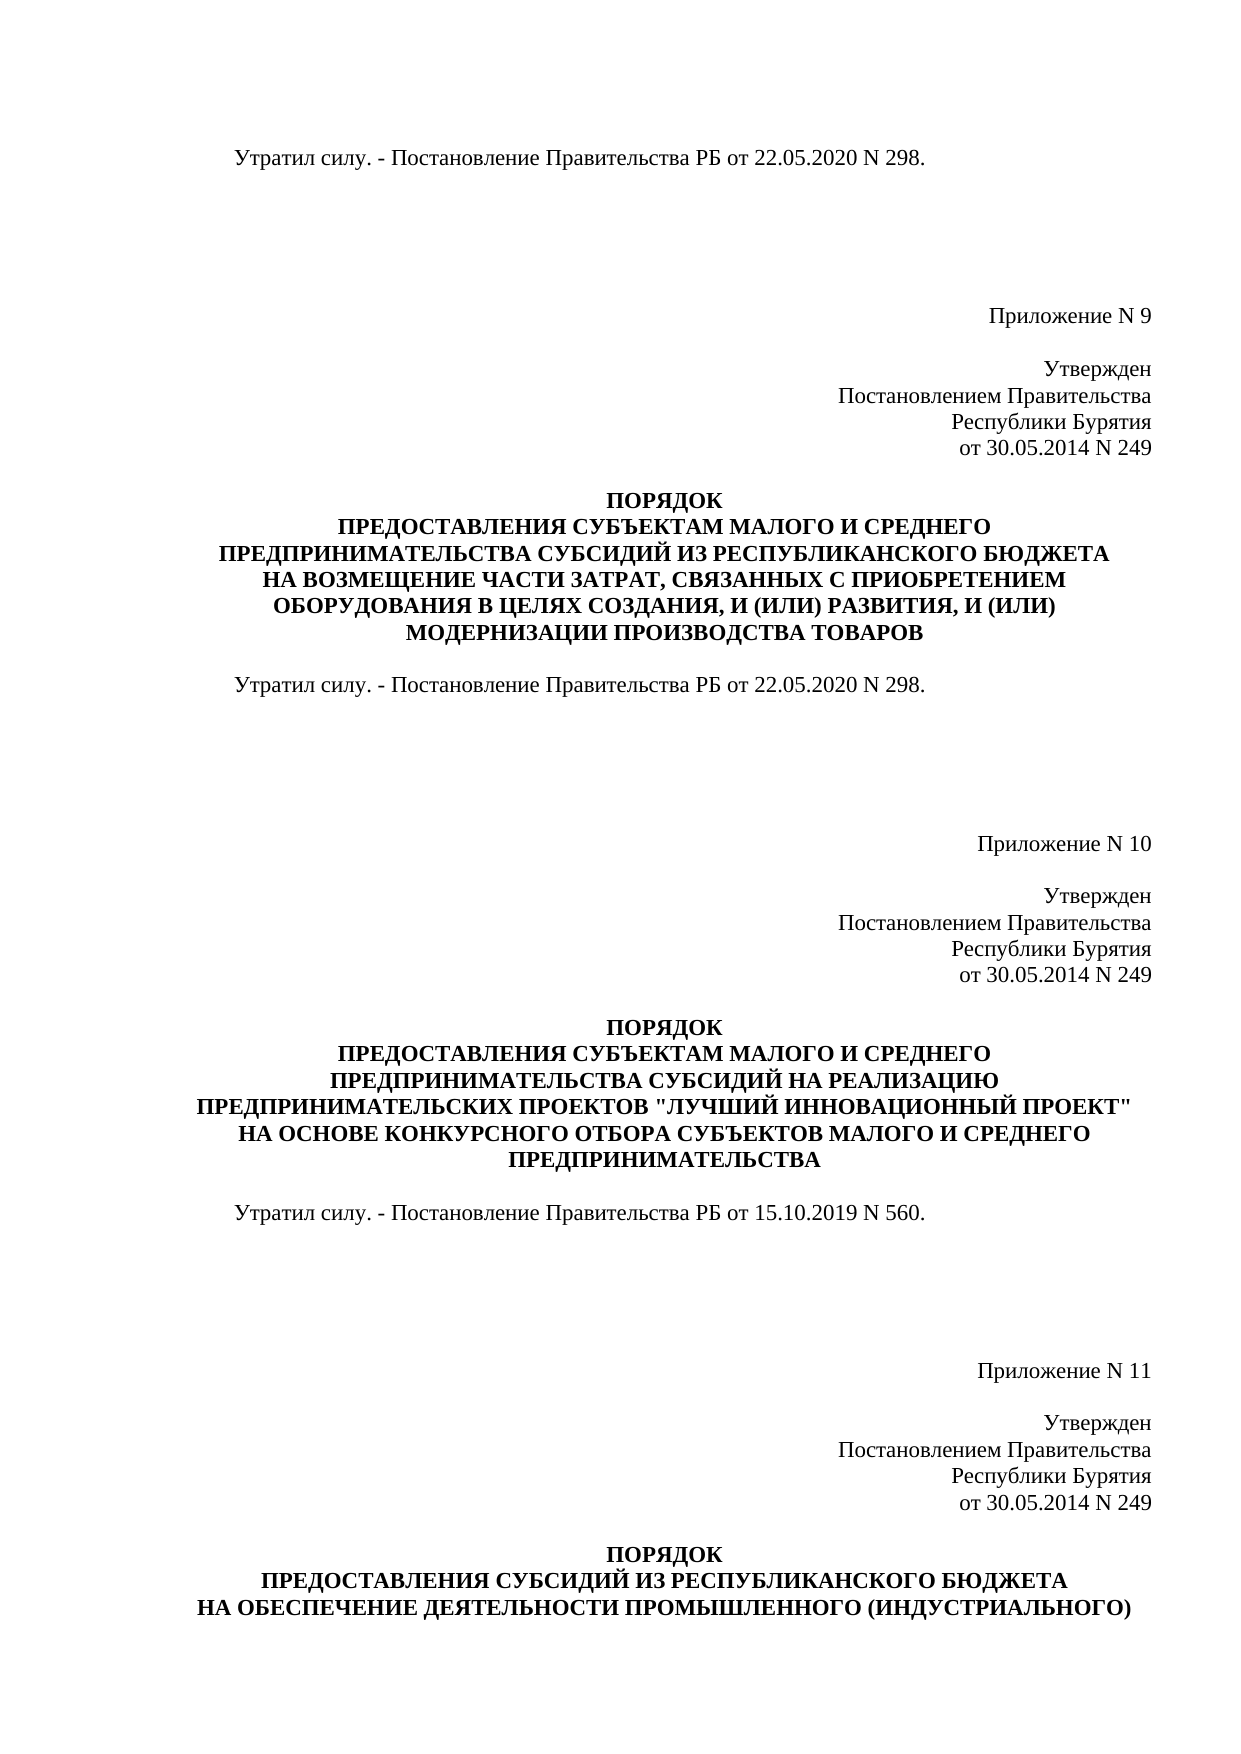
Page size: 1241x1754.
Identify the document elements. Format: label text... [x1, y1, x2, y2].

title МОДЕРНИЗАЦИИ ПРОИЗВОДСТВА ТОВАРОВ [177, 619, 1152, 645]
text Утвержден [177, 1409, 1152, 1436]
text Постановлением Правительства [177, 382, 1152, 408]
text от 30.05.2014 N 249 [177, 1488, 1152, 1515]
title ПРЕДПРИНИМАТЕЛЬСКИХ ПРОЕКТОВ "ЛУЧШИЙ ИННОВАЦИОННЫЙ ПРОЕКТ" [177, 1093, 1152, 1119]
title НА ОБЕСПЕЧЕНИЕ ДЕЯТЕЛЬНОСТИ ПРОМЫШЛЕННОГО (ИНДУСТРИАЛЬНОГО) [177, 1594, 1152, 1620]
text Республики Бурятия [177, 935, 1152, 961]
text Постановлением Правительства [177, 909, 1152, 935]
title НА ОСНОВЕ КОНКУРСНОГО ОТБОРА СУБЪЕКТОВ МАЛОГО И СРЕДНЕГО [177, 1119, 1152, 1146]
text Республики Бурятия [177, 408, 1152, 434]
text Утратил силу. - Постановление Правительства РБ от 22.05.2020 N 298. [177, 144, 1152, 171]
title НА ВОЗМЕЩЕНИЕ ЧАСТИ ЗАТРАТ, СВЯЗАННЫХ С ПРИОБРЕТЕНИЕМ [177, 566, 1152, 592]
title ПРЕДПРИНИМАТЕЛЬСТВА СУБСИДИЙ НА РЕАЛИЗАЦИЮ [177, 1067, 1152, 1093]
title ПРЕДОСТАВЛЕНИЯ СУБЪЕКТАМ МАЛОГО И СРЕДНЕГО [177, 513, 1152, 540]
title ПОРЯДОК [177, 1541, 1152, 1568]
text Утратил силу. - Постановление Правительства РБ от 15.10.2019 N 560. [177, 1199, 1152, 1225]
title ПОРЯДОК [177, 487, 1152, 513]
text Республики Бурятия [177, 1462, 1152, 1488]
title ПРЕДПРИНИМАТЕЛЬСТВА СУБСИДИЙ ИЗ РЕСПУБЛИКАНСКОГО БЮДЖЕТА [177, 540, 1152, 566]
text Приложение N 10 [177, 830, 1152, 856]
text Приложение N 9 [177, 303, 1152, 329]
text Утратил силу. - Постановление Правительства РБ от 22.05.2020 N 298. [177, 672, 1152, 698]
title ПОРЯДОК [177, 1014, 1152, 1041]
text Постановлением Правительства [177, 1436, 1152, 1462]
title ПРЕДОСТАВЛЕНИЯ СУБЪЕКТАМ МАЛОГО И СРЕДНЕГО [177, 1041, 1152, 1067]
text от 30.05.2014 N 249 [177, 434, 1152, 461]
text Утвержден [177, 355, 1152, 382]
text Приложение N 11 [177, 1357, 1152, 1383]
text от 30.05.2014 N 249 [177, 961, 1152, 988]
title ПРЕДПРИНИМАТЕЛЬСТВА [177, 1146, 1152, 1172]
title ОБОРУДОВАНИЯ В ЦЕЛЯХ СОЗДАНИЯ, И (ИЛИ) РАЗВИТИЯ, И (ИЛИ) [177, 592, 1152, 619]
text Утвержден [177, 882, 1152, 909]
title ПРЕДОСТАВЛЕНИЯ СУБСИДИЙ ИЗ РЕСПУБЛИКАНСКОГО БЮДЖЕТА [177, 1568, 1152, 1594]
